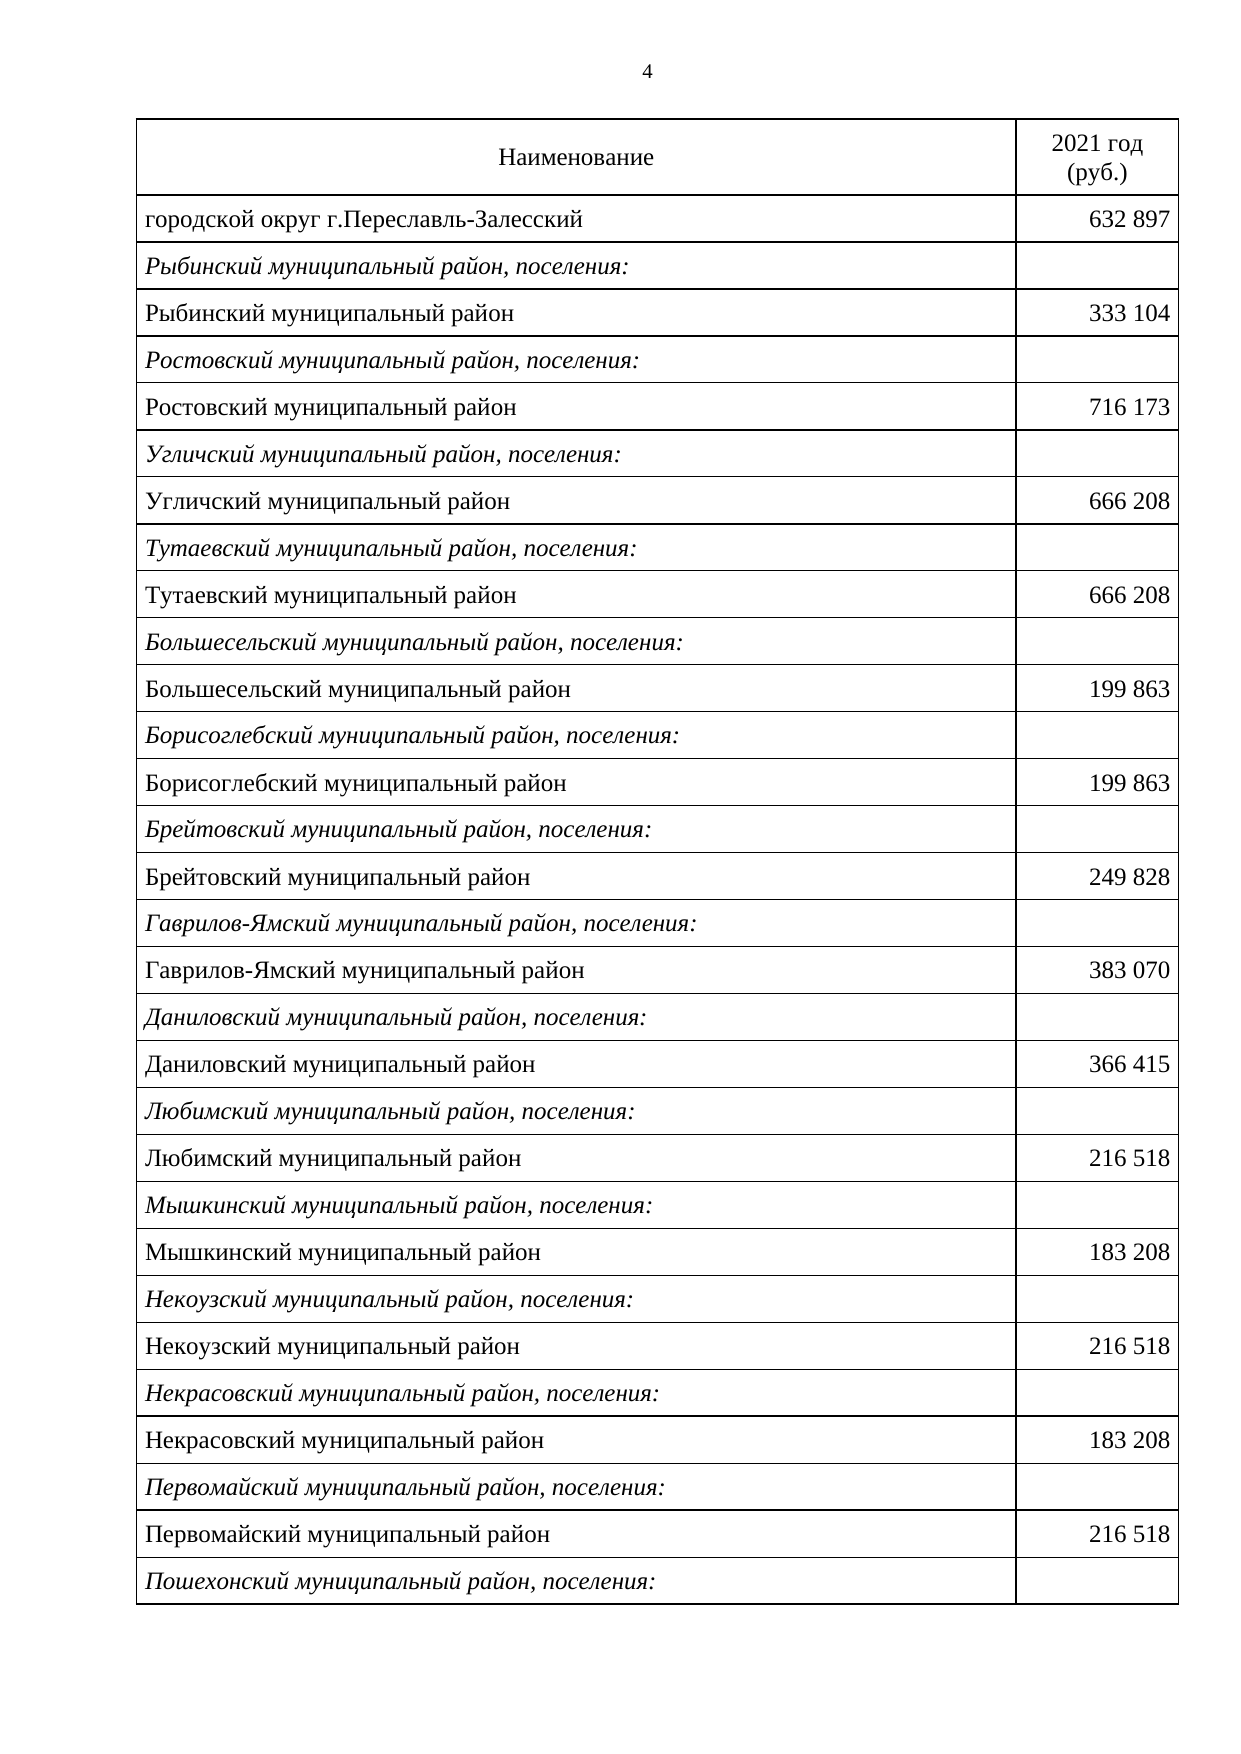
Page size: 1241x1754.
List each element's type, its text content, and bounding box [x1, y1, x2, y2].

table_cell Некоузский муниципальный район, поселения: [137, 1276, 1015, 1321]
table_cell [1017, 994, 1178, 1039]
table_cell 199 863 [1017, 665, 1178, 711]
table_cell [1017, 806, 1178, 852]
table_cell 216 518 [1017, 1323, 1178, 1368]
table_cell Некрасовский муниципальный район [137, 1417, 1015, 1462]
table_cell 216 518 [1017, 1135, 1178, 1181]
table_cell 183 208 [1017, 1417, 1178, 1462]
table_cell Гаврилов-Ямский муниципальный район [137, 947, 1015, 993]
table_cell [1017, 243, 1178, 288]
table_cell 632 897 [1017, 196, 1178, 241]
table_cell Любимский муниципальный район [137, 1135, 1015, 1181]
table_cell 183 208 [1017, 1229, 1178, 1274]
table_cell Большесельский муниципальный район [137, 665, 1015, 711]
table_cell [1017, 618, 1178, 664]
table_cell 666 208 [1017, 477, 1178, 523]
table_cell [1017, 1088, 1178, 1133]
table_cell Ростовский муниципальный район [137, 383, 1015, 429]
table_cell Рыбинский муниципальный район, поселения: [137, 243, 1015, 288]
table_cell Угличский муниципальный район [137, 477, 1015, 523]
table_cell Некрасовский муниципальный район, поселения: [137, 1370, 1015, 1415]
table_cell [1017, 1464, 1178, 1509]
table_cell [1017, 900, 1178, 946]
table_cell 249 828 [1017, 853, 1178, 899]
table_cell Первомайский муниципальный район [137, 1511, 1015, 1556]
table_header [137, 120, 1015, 194]
table_cell [1017, 1276, 1178, 1321]
table_cell Большесельский муниципальный район, поселения: [137, 618, 1015, 664]
table_cell [1017, 337, 1178, 382]
table_cell 366 415 [1017, 1041, 1178, 1087]
table_cell Борисоглебский муниципальный район, поселения: [137, 712, 1015, 758]
table_cell Даниловский муниципальный район, поселения: [137, 994, 1015, 1039]
table_header [1017, 120, 1178, 194]
table_cell [1017, 712, 1178, 758]
table_cell Гаврилов-Ямский муниципальный район, поселения: [137, 900, 1015, 946]
table_cell Брейтовский муниципальный район, поселения: [137, 806, 1015, 852]
table_cell Мышкинский муниципальный район, поселения: [137, 1182, 1015, 1227]
table_cell Тутаевский муниципальный район [137, 571, 1015, 617]
table_cell 666 208 [1017, 571, 1178, 617]
table_cell Даниловский муниципальный район [137, 1041, 1015, 1087]
table_cell Пошехонский муниципальный район, поселения: [137, 1558, 1015, 1603]
table_cell Рыбинский муниципальный район [137, 290, 1015, 335]
table_cell [1017, 525, 1178, 570]
table_cell 199 863 [1017, 759, 1178, 805]
table_cell Ростовский муниципальный район, поселения: [137, 337, 1015, 382]
table_cell Борисоглебский муниципальный район [137, 759, 1015, 805]
table_cell [1017, 431, 1178, 476]
table_cell Любимский муниципальный район, поселения: [137, 1088, 1015, 1133]
table_cell Брейтовский муниципальный район [137, 853, 1015, 899]
table_cell [1017, 1558, 1178, 1603]
table_cell 383 070 [1017, 947, 1178, 993]
table_cell 216 518 [1017, 1511, 1178, 1556]
table_cell [1017, 1370, 1178, 1415]
table_cell 333 104 [1017, 290, 1178, 335]
table_cell Мышкинский муниципальный район [137, 1229, 1015, 1274]
table_cell 716 173 [1017, 383, 1178, 429]
table_cell городской округ г.Переславль-Залесский [137, 196, 1015, 241]
table_cell [1017, 1182, 1178, 1227]
table_cell Некоузский муниципальный район [137, 1323, 1015, 1368]
table_cell Тутаевский муниципальный район, поселения: [137, 525, 1015, 570]
table_cell Угличский муниципальный район, поселения: [137, 431, 1015, 476]
table_cell Первомайский муниципальный район, поселения: [137, 1464, 1015, 1509]
